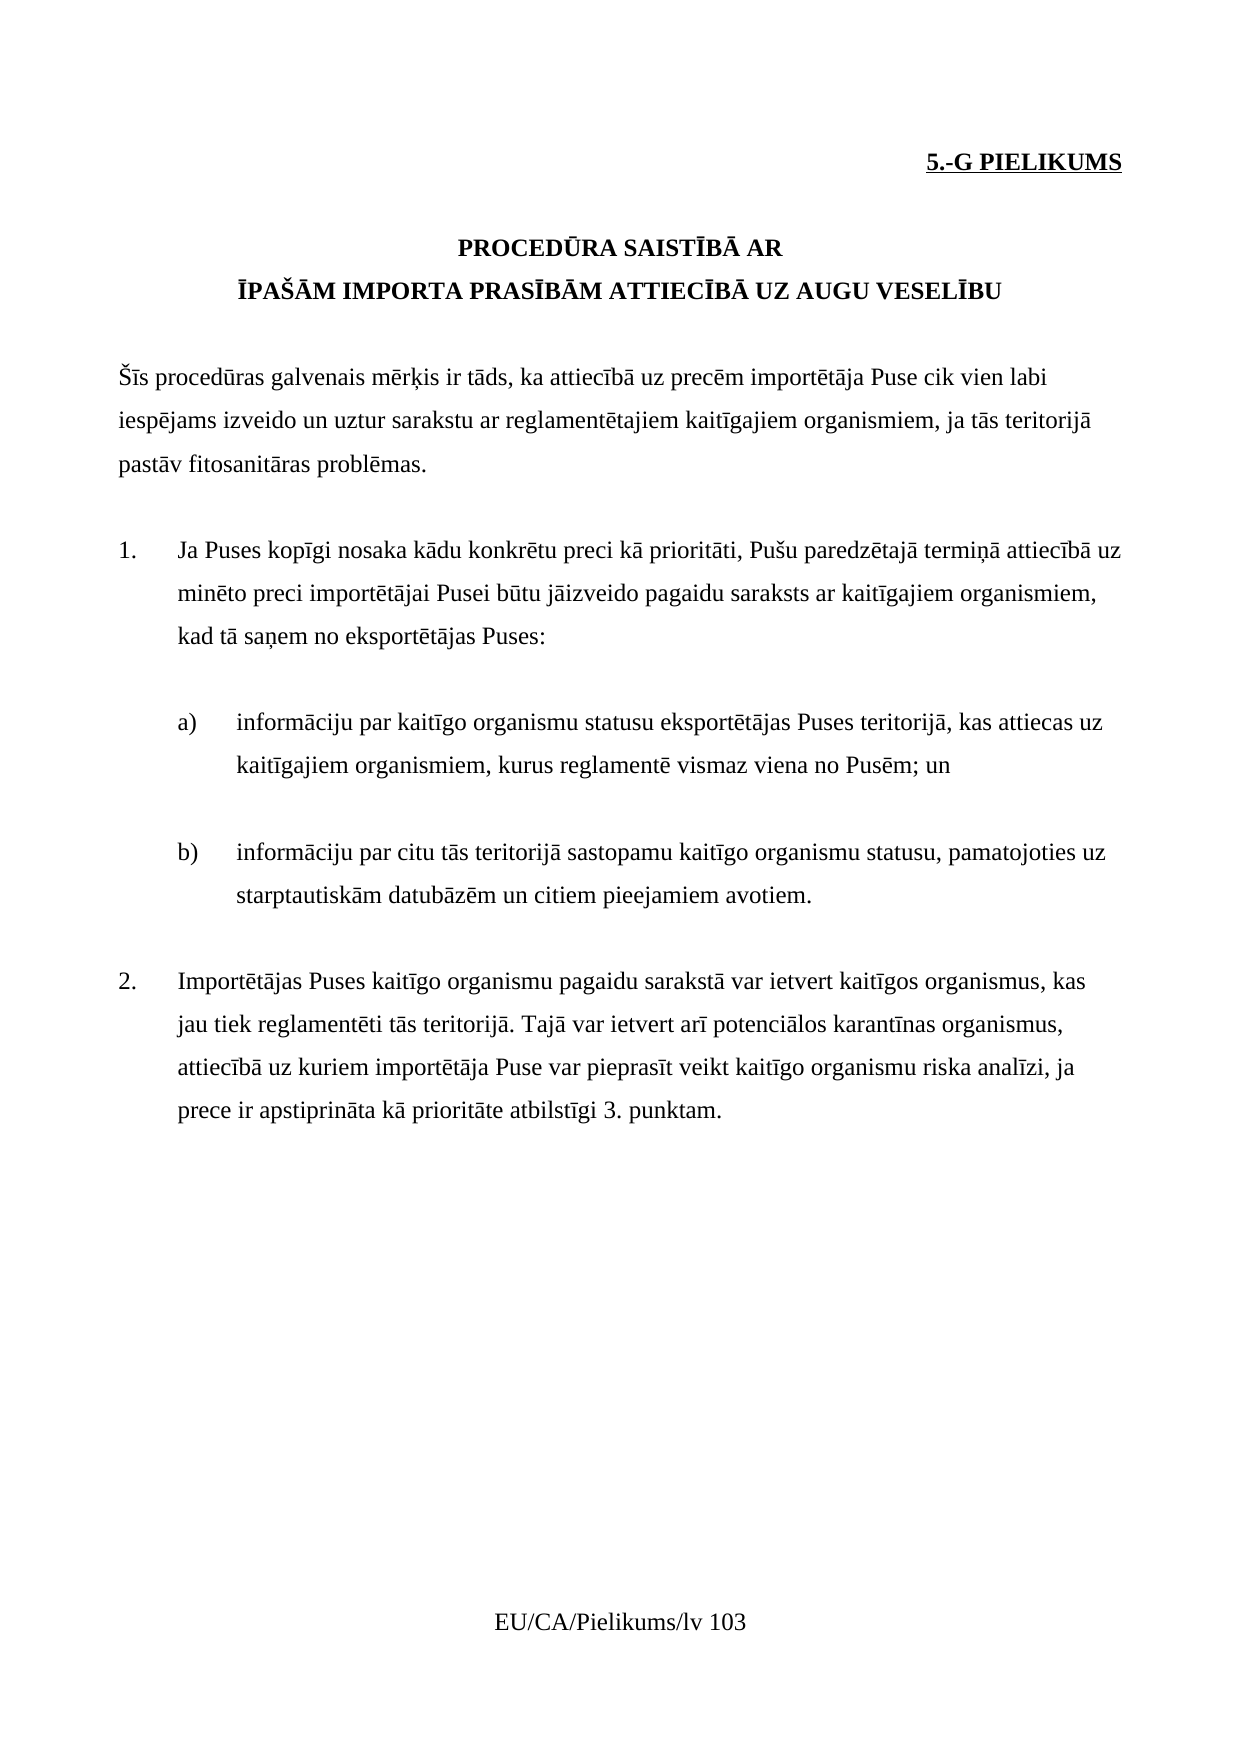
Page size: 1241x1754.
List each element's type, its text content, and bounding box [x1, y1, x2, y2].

text 2. Importētājas Puses kaitīgo organismu pagaidu sarakstā var ietvert kaitīgos organismus, kas jau tiek reglamentēti tās teritorijā. Tajā var ietvert arī potenciālos karantīnas organismus, attiecībā uz kuriem importētāja Puse var pieprasīt veikt kaitīgo organismu riska analīzi, ja prece ir apstiprināta kā prioritāte atbilstīgi 3. punktam. [118, 966, 1122, 1124]
text 5.-G PIELIKUMS [118, 147, 1122, 176]
text Šīs procedūras galvenais mērķis ir tāds, ka attiecībā uz precēm importētāja Puse cik vien labi iespējams izveido un uztur sarakstu ar reglamentētajiem kaitīgajiem organismiem, ja tās teritorijā pastāv fitosanitāras problēmas. [118, 362, 1122, 477]
text PROCEDŪRA SAISTĪBĀ AR ĪPAŠĀM IMPORTA PRASĪBĀM ATTIECĪBĀ UZ AUGU VESELĪBU [118, 233, 1122, 305]
text 1. Ja Puses kopīgi nosaka kādu konkrētu preci kā prioritāti, Pušu paredzētajā termiņā attiecībā uz minēto preci importētājai Pusei būtu jāizveido pagaidu saraksts ar kaitīgajiem organismiem, kad tā saņem no eksportētājas Puses: [118, 535, 1122, 650]
text b) informāciju par citu tās teritorijā sastopamu kaitīgo organismu statusu, pamatojoties uz starptautiskām datubāzēm un citiem pieejamiem avotiem. [177, 837, 1122, 909]
text a) informāciju par kaitīgo organismu statusu eksportētājas Puses teritorijā, kas attiecas uz kaitīgajiem organismiem, kurus reglamentē vismaz viena no Pusēm; un [177, 707, 1122, 779]
